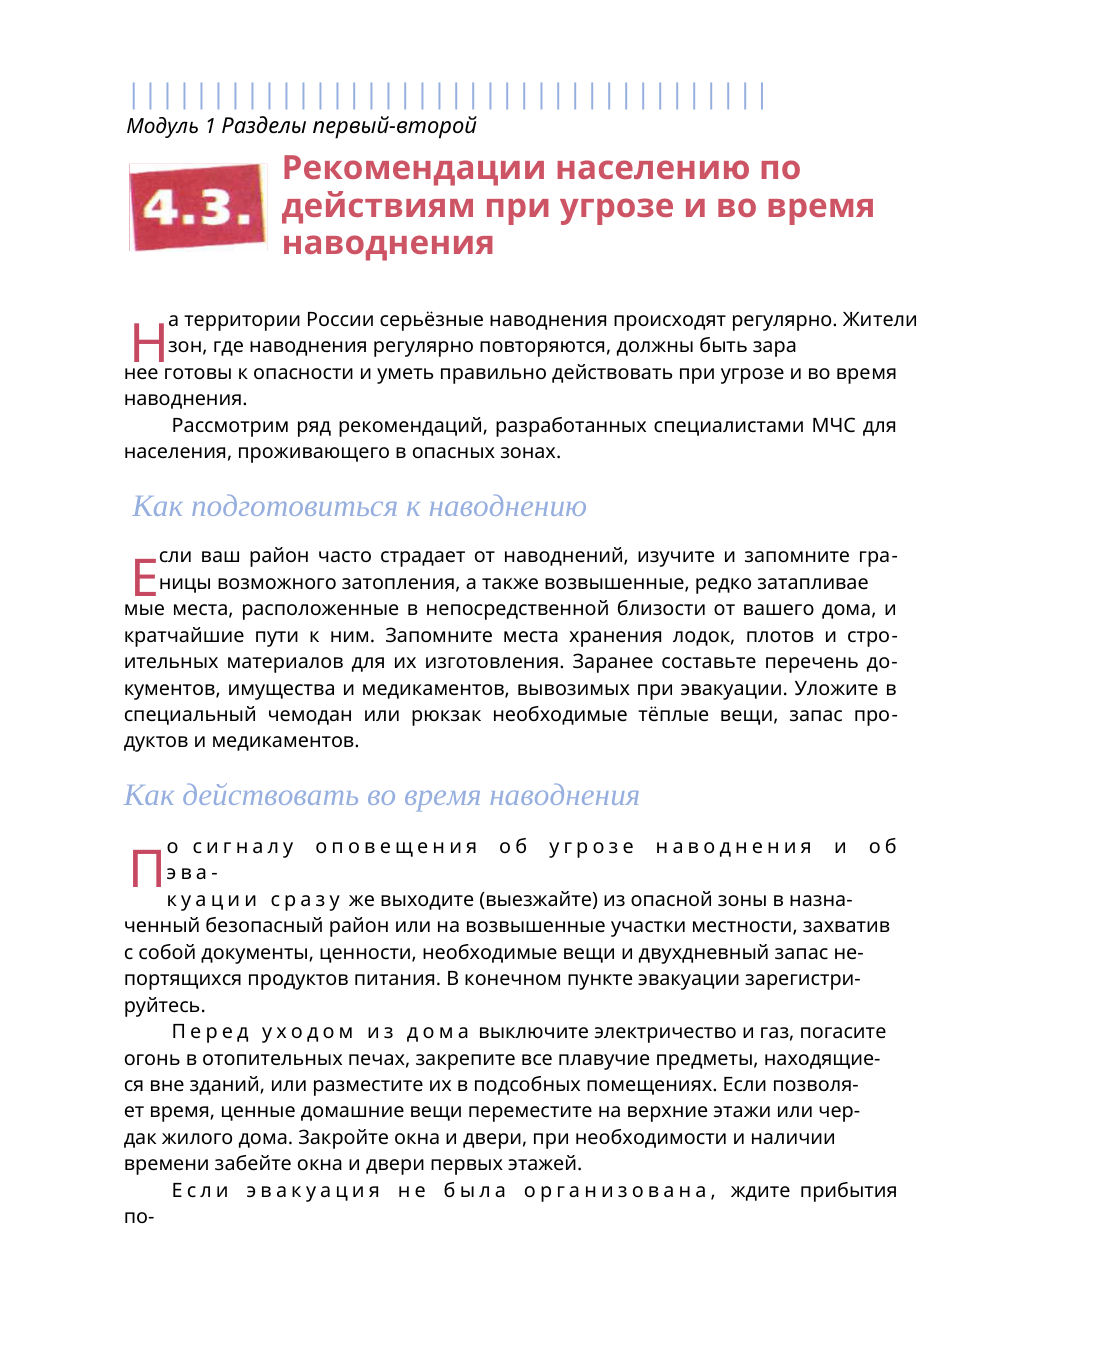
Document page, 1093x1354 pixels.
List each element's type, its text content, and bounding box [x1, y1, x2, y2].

text Если эвакуация не была организована, ждите прибытия по- мощи или спада воды на верхних этажах и крышах зданий, на деревьях или других возвышающихся предметах. [123, 1176, 898, 1228]
text Рекомендации населению по действиям при угрозе и во время наводнения [281, 150, 931, 262]
text мые места, расположенные в непосредственной близости от вашего дома, и кратчайшие пути к ним. Запомните места хранения лодок, плотов и строительных материалов для их изготовления. Заранее составьте перечень документов, имущества и медикаментов, вывозимых при эвакуации. Уложите в специальный чемодан или рюкзак необходимые тёплые вещи, запас продуктов и медикаментов. [123, 594, 898, 753]
text |||||||||||||||||||||||||||||||||||||| [126, 74, 931, 111]
text Модуль 1 Разделы первый-второй [126, 111, 931, 139]
text Н [129, 314, 168, 354]
text а территории России серьёзные наводнения происходят регулярно. Жители зон, где наводнения регулярно повторяются, должны быть зара [168, 305, 931, 358]
text П [128, 841, 166, 879]
text ченный безопасный район или на возвышенные участки местности, захватив с собой документы, ценности, необходимые вещи и двухдневный запас не- портящихся продуктов питания. В конечном пункте эвакуации зарегистри- руйтесь. [123, 911, 898, 1017]
text нее готовы к опасности и уметь правильно действовать при угрозе и во время наводнения. [123, 358, 931, 411]
text Рассмотрим ряд рекомендаций, разработанных специалистами МЧС для населения, проживающего в опасных зонах. [123, 411, 898, 464]
picture [129, 164, 267, 252]
text Перед уходом из дома выключите электричество и газ, погасите огонь в отопительных печах, закрепите все плавучие предметы, находящие- ся вне зданий, или разместите их в подсобных помещениях. Если позволя- ет время, ценные домашние вещи переместите на верхние этажи или чер- дак жилого дома. Закройте окна и двери, при необходимости и наличии времени забейте окна и двери первых этажей. [123, 1017, 898, 1176]
text Как подготовиться к наводнению [115, 489, 931, 523]
text Как действовать во время наводнения [123, 778, 931, 813]
text о сигналу оповещения об угрозе наводнения и об эва- куации сразу же выходите (выезжайте) из опасной зоны в назна- [166, 832, 898, 911]
text сли ваш район часто страдает от наводнений, изучите и запомните границы возможного затопления, а также возвышенные, редко затапливае [158, 542, 898, 594]
text Е [130, 550, 158, 589]
